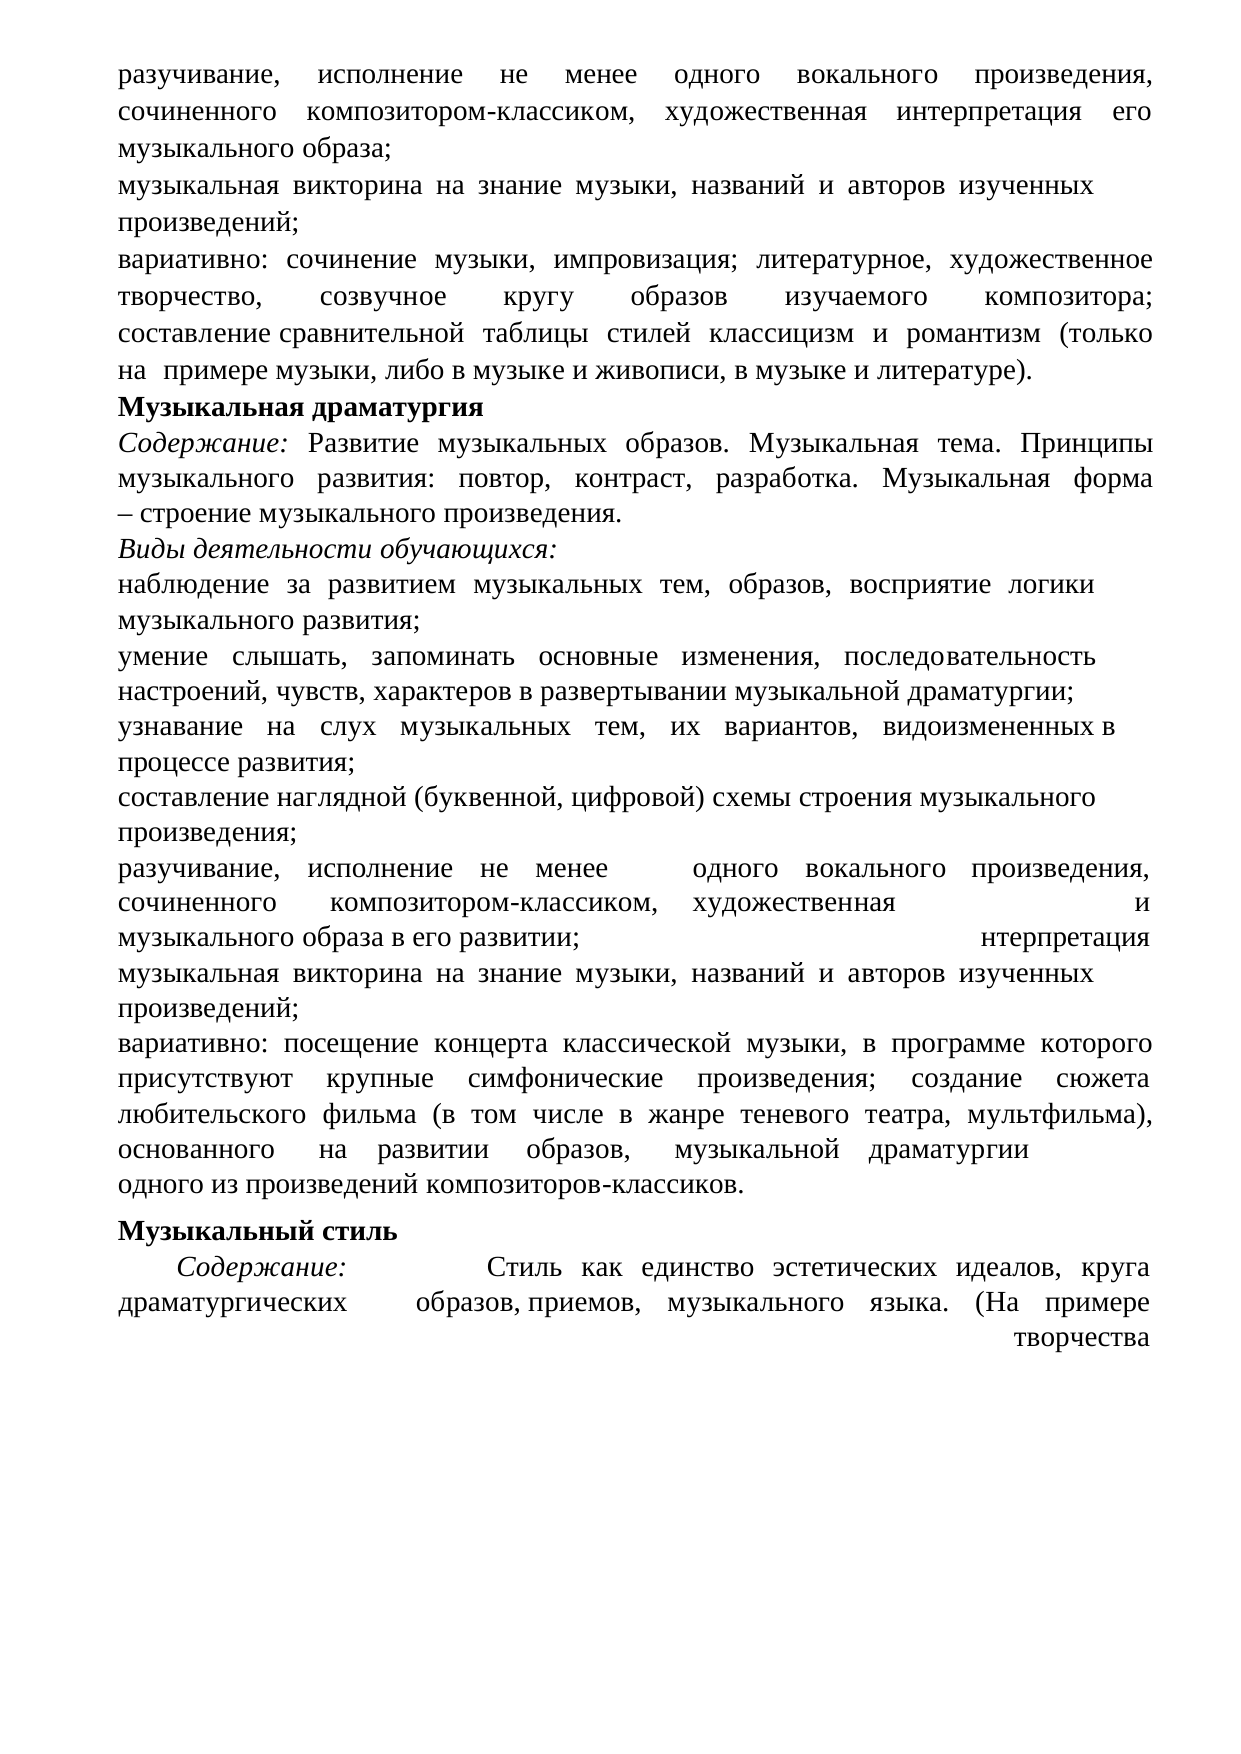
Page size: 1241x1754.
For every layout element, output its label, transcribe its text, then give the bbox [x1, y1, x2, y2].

text Содержание: Развитие музыкальных образов. Музыкальная тема. Принципы музыкального развития: повтор, контраст, разработка. Музыкальная форма – строение музыкального произведения. [118, 425, 1153, 529]
text одного вокального художественная [692, 850, 952, 918]
text наблюдение за развитием музыкальных тем, образов, восприятие логики музыкального развития; [118, 567, 1157, 635]
text вариативно: посещение концерта классической музыки, в программе которого присутствуют крупные симфонические произведения; создание сюжета любительского фильма (в том числе в жанре теневого театра, мультфильма), основанного на развитии образов, музыкальной драматургии одного из произведений композиторов-классиков. [118, 1025, 1153, 1200]
text Виды деятельности обучающихся: [118, 531, 1154, 565]
text Музыкальная драматургия [118, 389, 1154, 422]
text музыкальная викторина на знание музыки, названий и авторов изученных произведений; [118, 167, 1157, 238]
text умение слышать, запоминать основные изменения, последовательность настроений, чувств, характеров в развертывании музыкальной драматургии; [118, 638, 1159, 707]
text вариативно: сочинение музыки, импровизация; литературное, художественное творчество, созвучное кругу образов изучаемого композитора; составление сравнительной таблицы стилей классицизм и романтизм (только на примере музыки, либо в музыке и живописи, в музыке и литературе). [118, 241, 1153, 386]
text Содержание: драматургических [118, 1249, 347, 1317]
text узнавание на слух музыкальных тем, их вариантов, видоизмененных в процессе развития; [118, 708, 1157, 777]
text Стиль как единство эстетических идеалов, круга образов, приемов, музыкального языка. (На примере творчества [366, 1249, 1150, 1352]
text Музыкальный стиль [118, 1213, 1154, 1247]
text разучивание, исполнение не менее одного вокального произведения, сочиненного композитором-классиком, художественная интерпретация его музыкального образа; [118, 56, 1153, 164]
text произведения, интерпретация [966, 850, 1150, 953]
text составление наглядной (буквенной, цифровой) схемы строения музыкального произведения; [118, 779, 1157, 848]
text музыкальная викторина на знание музыки, названий и авторов изученных произведений; [118, 955, 1157, 1024]
text разучивание, исполнение не менее сочиненного композитором-классиком, музыкального образа в его развитии; [118, 850, 673, 953]
